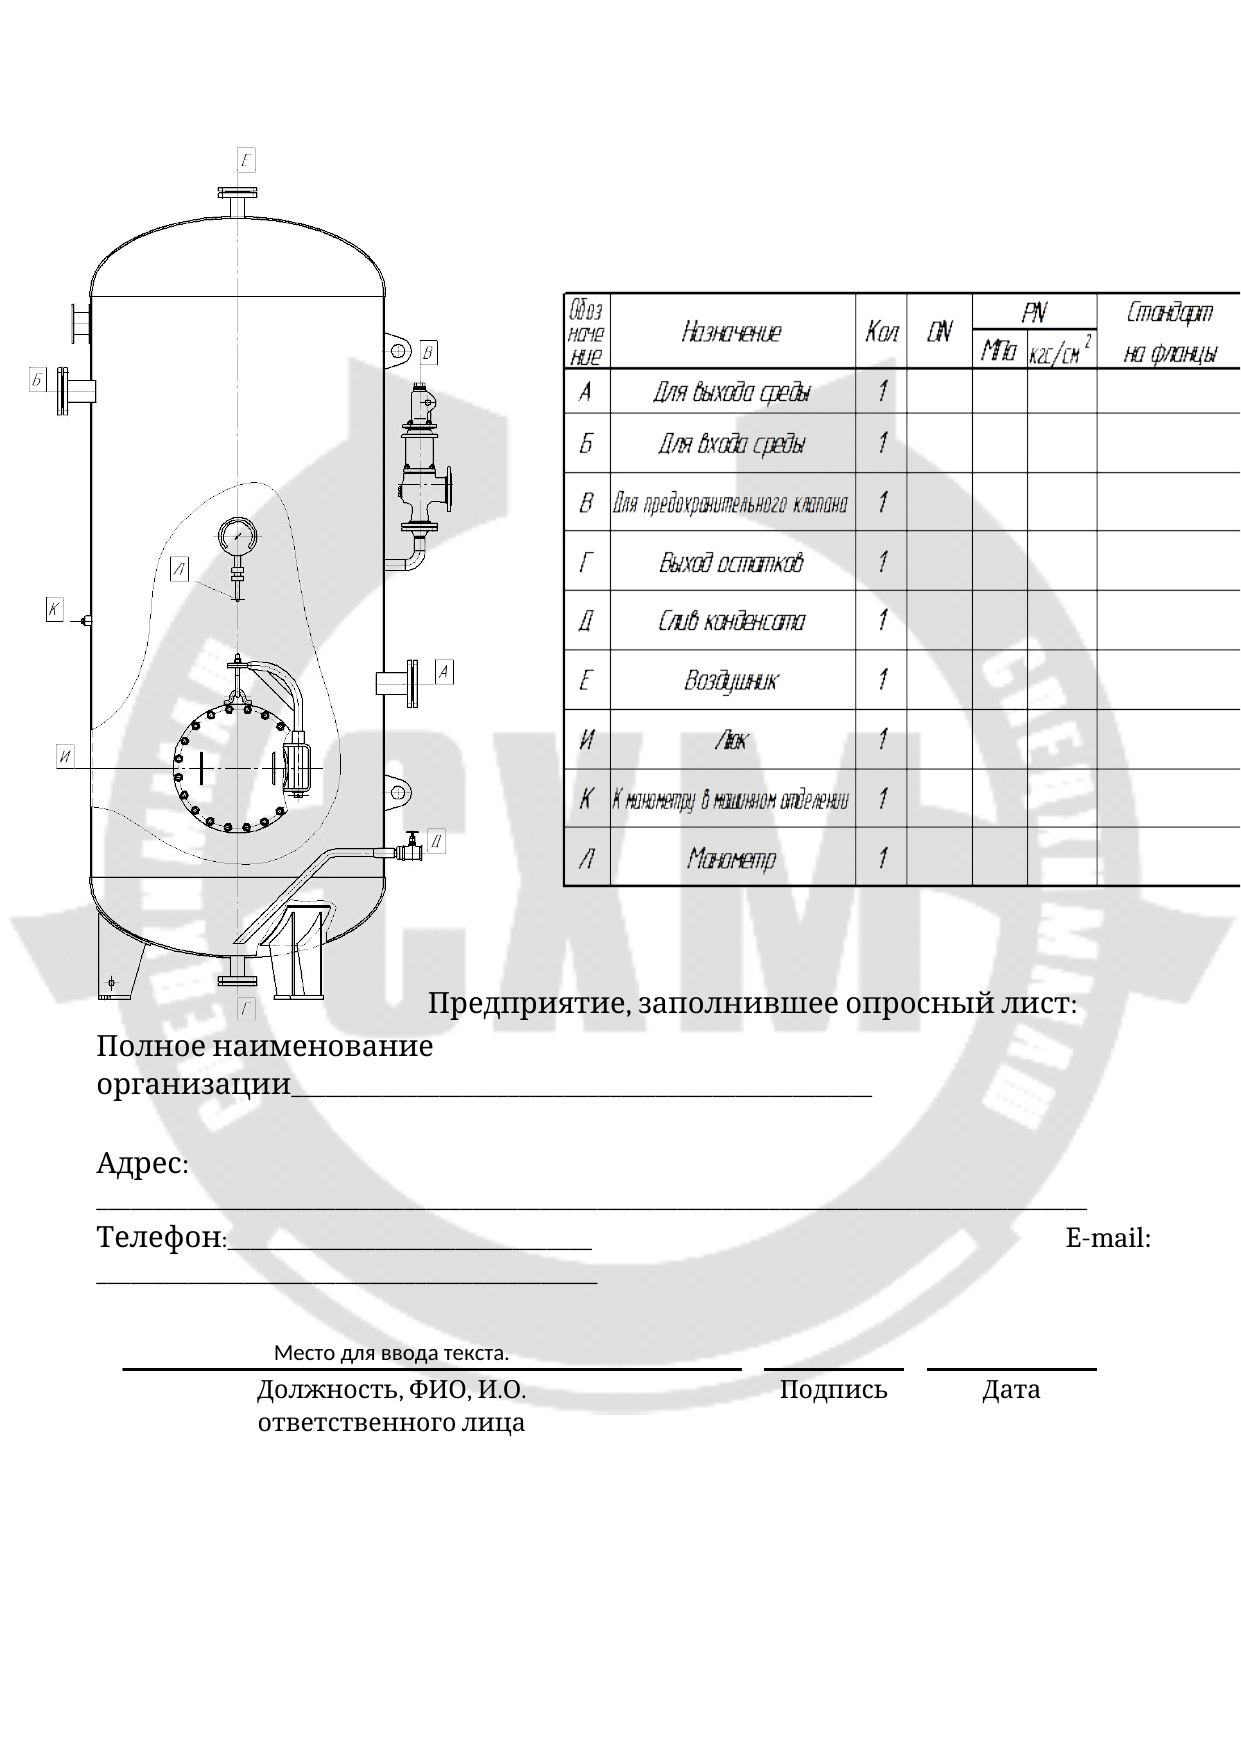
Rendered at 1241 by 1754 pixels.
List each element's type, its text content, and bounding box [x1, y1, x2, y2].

list Предприятие, заполнившее опросный лист: [96, 987, 1152, 1021]
list Телефон E-mail: [96, 1221, 1152, 1287]
table_header Дата [915, 1338, 1108, 1479]
picture [547, 273, 1241, 905]
list Полное наименование организации [96, 1030, 1152, 1102]
list Адрес: [96, 1147, 1152, 1213]
picture [28, 140, 463, 1019]
table_header Должность, ФИО, И.О. ответственного лица [111, 1338, 753, 1479]
table_header Подпись [753, 1338, 915, 1479]
